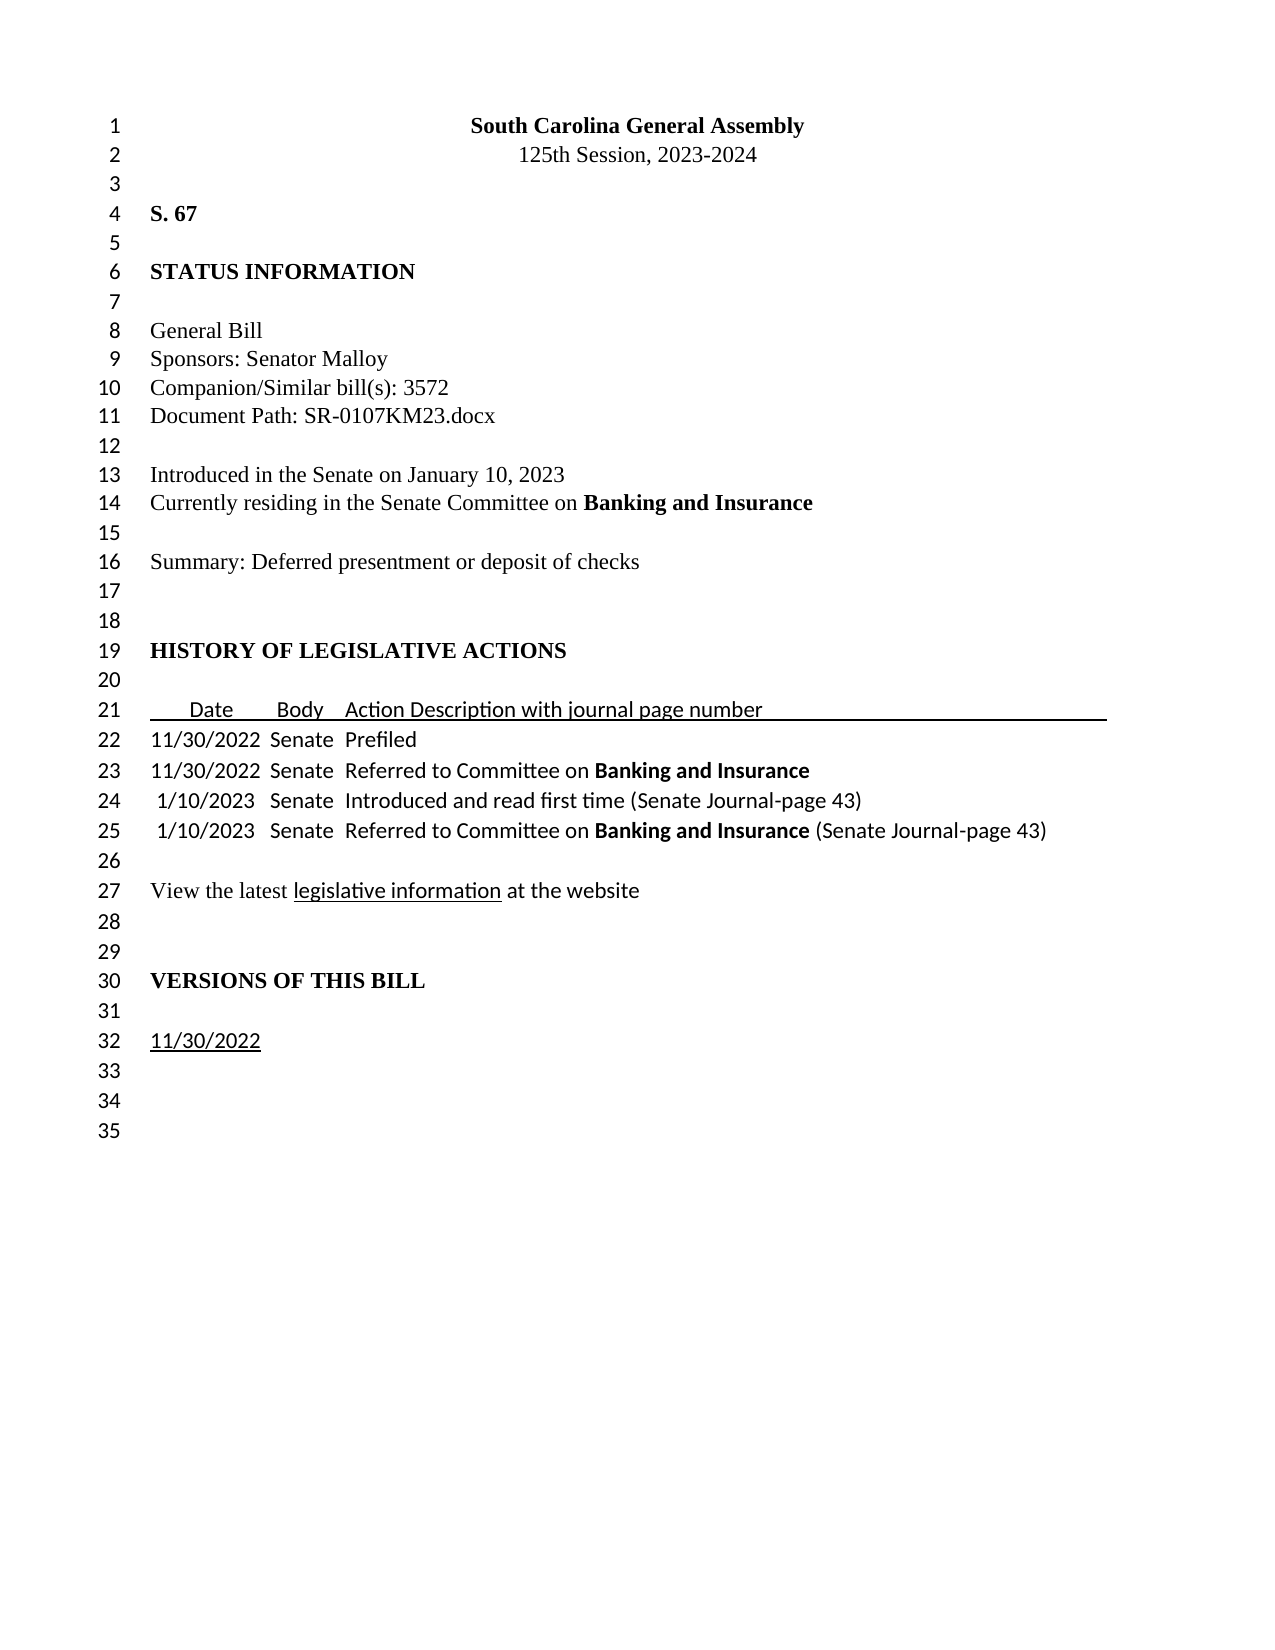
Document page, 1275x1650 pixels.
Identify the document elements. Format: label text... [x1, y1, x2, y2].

text 11/30/2022 Senate Referred to Committee on Banking and Insurance [150, 756, 1125, 784]
text 1/10/2023 Senate Introduced and read first time (Senate Journal-page 43) [150, 786, 1125, 814]
text HISTORY OF LEGISLATIVE ACTIONS [150, 637, 1125, 663]
text S. 67 [150, 199, 1125, 226]
text STATUS INFORMATION [150, 258, 1125, 284]
text 1/10/2023 Senate Referred to Committee on Banking and Insurance (Senate Journal-page 43) [150, 816, 1125, 844]
text Document Path: SR-0107KM23.docx [150, 402, 1125, 428]
text Summary: Deferred presentment or deposit of checks [150, 548, 1125, 574]
text Companion/Similar bill(s): 3572 [150, 374, 1125, 400]
text View the latest legislative information at the website [150, 877, 1125, 905]
text VERSIONS OF THIS BILL [150, 967, 1125, 994]
text 11/30/2022 [150, 1026, 1125, 1054]
text Date Body Action Description with journal page number [150, 695, 1125, 723]
text Sponsors: Senator Malloy [150, 345, 1125, 372]
text 11/30/2022 Senate Prefiled [150, 726, 1125, 754]
text Introduced in the Senate on January 10, 2023 [150, 461, 1125, 487]
text South Carolina General Assembly [150, 112, 1125, 139]
text Currently residing in the Senate Committee on Banking and Insurance [150, 489, 1125, 516]
text 125th Session, 2023-2024 [150, 141, 1125, 167]
text General Bill [150, 317, 1125, 343]
